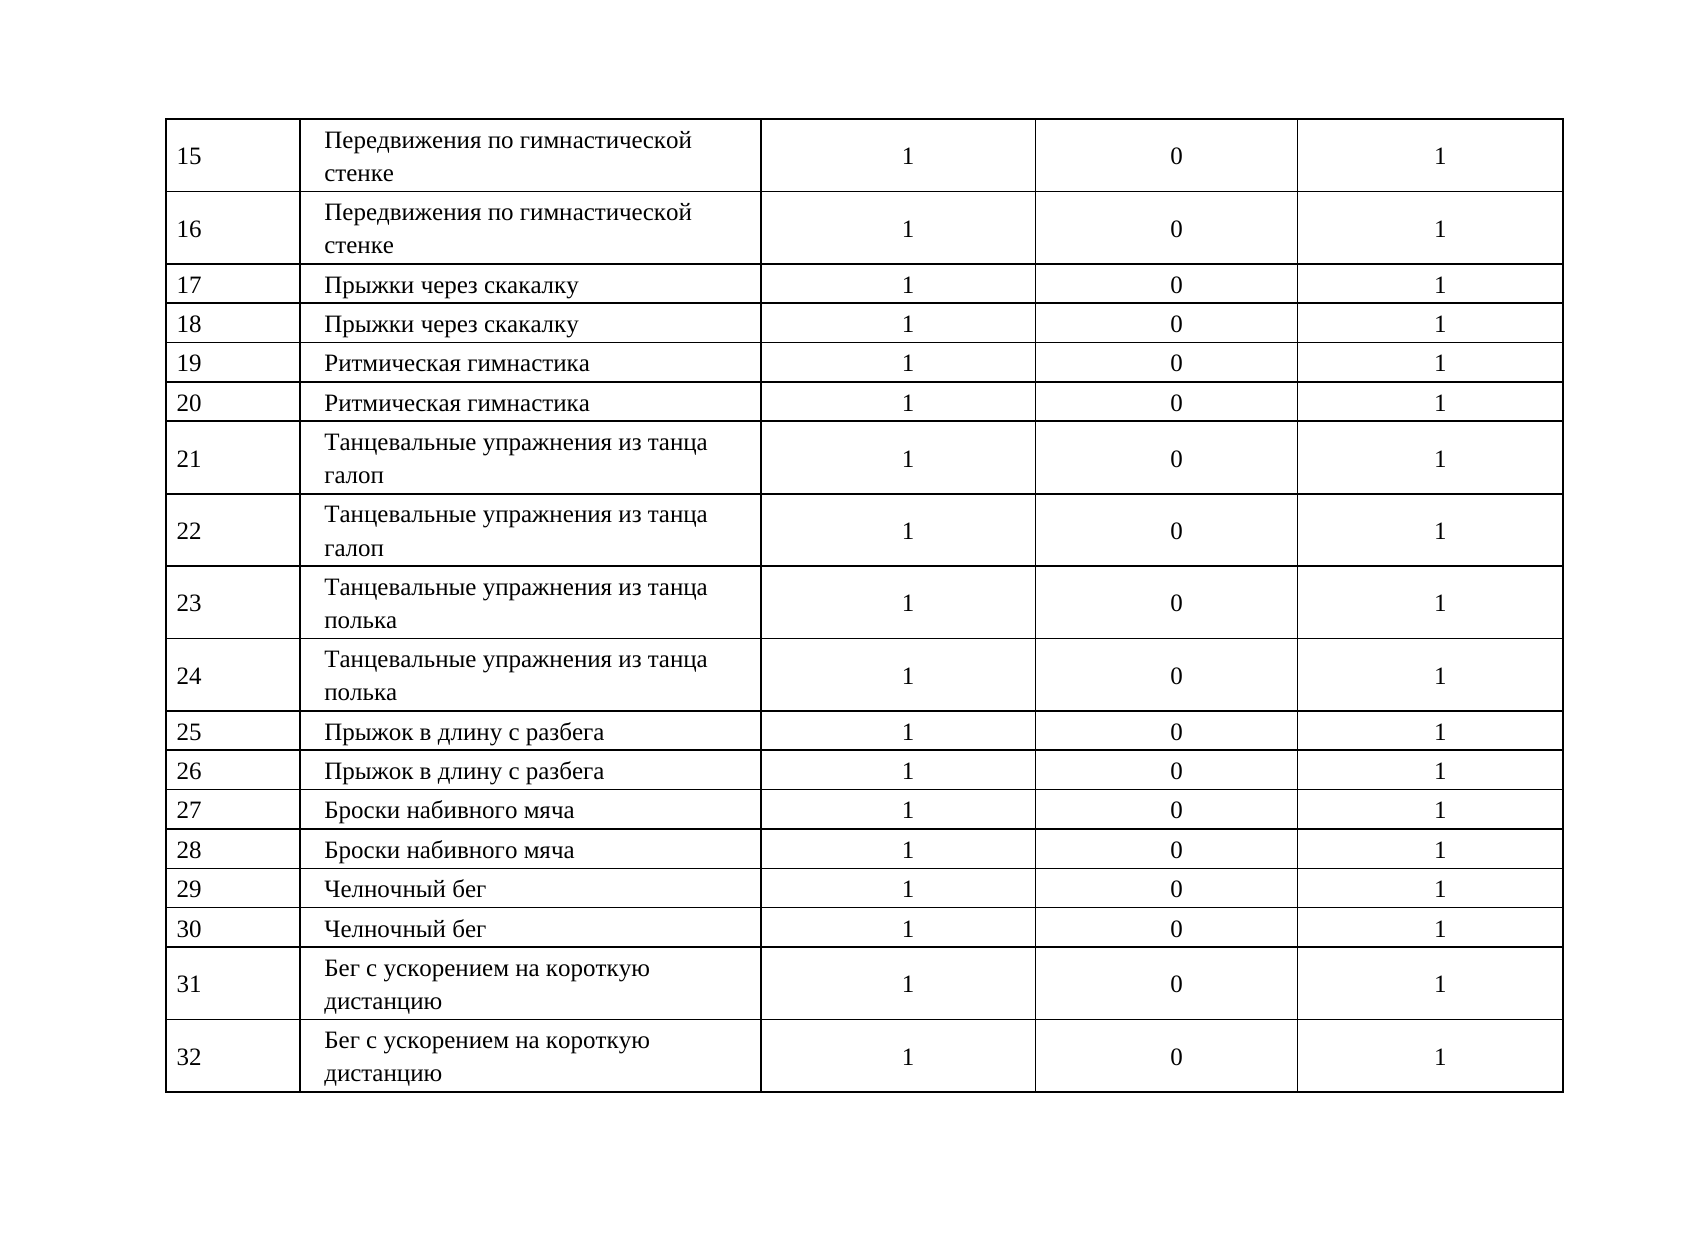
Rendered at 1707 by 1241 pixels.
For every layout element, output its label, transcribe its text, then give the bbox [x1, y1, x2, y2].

table_cell 1 [1298, 869, 1562, 907]
table_cell Передвижения по гимнастической стенке [301, 192, 760, 263]
table_cell 0 [1036, 908, 1297, 946]
table_cell 1 [762, 383, 1035, 420]
table_cell 1 [762, 304, 1035, 342]
table_cell Танцевальные упражнения из танца полька [301, 567, 760, 638]
table_cell Ритмическая гимнастика [301, 383, 760, 420]
table_cell 0 [1036, 1020, 1297, 1091]
table_cell Передвижения по гимнастической стенке [301, 120, 760, 191]
table_cell Бег с ускорением на короткую дистанцию [301, 1020, 760, 1091]
table_cell 1 [1298, 567, 1562, 638]
table_cell 1 [762, 830, 1035, 867]
table_cell Танцевальные упражнения из танца полька [301, 639, 760, 710]
table_cell Броски набивного мяча [301, 790, 760, 828]
table_cell Прыжок в длину с разбега [301, 712, 760, 749]
table_cell 24 [167, 639, 299, 710]
table_cell 31 [167, 948, 299, 1019]
table_cell Ритмическая гимнастика [301, 343, 760, 381]
table_cell 1 [762, 1020, 1035, 1091]
table_cell Прыжки через скакалку [301, 265, 760, 302]
table_cell 1 [1298, 830, 1562, 867]
table_cell 0 [1036, 639, 1297, 710]
table_cell 1 [762, 712, 1035, 749]
table_cell 1 [1298, 639, 1562, 710]
table_cell Прыжок в длину с разбега [301, 751, 760, 789]
table_cell 1 [1298, 192, 1562, 263]
table_cell 1 [762, 790, 1035, 828]
table_cell 1 [1298, 265, 1562, 302]
table_cell 1 [1298, 751, 1562, 789]
table_cell 0 [1036, 422, 1297, 493]
table_cell 23 [167, 567, 299, 638]
table_cell Челночный бег [301, 869, 760, 907]
table_cell 0 [1036, 567, 1297, 638]
table_cell 0 [1036, 383, 1297, 420]
table_cell 15 [167, 120, 299, 191]
table_cell 20 [167, 383, 299, 420]
table_cell 1 [762, 751, 1035, 789]
table_cell 0 [1036, 120, 1297, 191]
table_cell 1 [762, 908, 1035, 946]
table_cell 1 [762, 567, 1035, 638]
table_cell 32 [167, 1020, 299, 1091]
table_cell 1 [762, 639, 1035, 710]
table_cell 28 [167, 830, 299, 867]
table_cell 1 [762, 192, 1035, 263]
table_cell 1 [762, 948, 1035, 1019]
table_cell 0 [1036, 495, 1297, 565]
table_cell 0 [1036, 869, 1297, 907]
table_cell Прыжки через скакалку [301, 304, 760, 342]
table_cell 22 [167, 495, 299, 565]
table_cell 1 [1298, 383, 1562, 420]
table_cell 1 [762, 343, 1035, 381]
table_cell Танцевальные упражнения из танца галоп [301, 422, 760, 493]
table_cell 0 [1036, 192, 1297, 263]
table_cell 1 [762, 120, 1035, 191]
table_cell 1 [1298, 343, 1562, 381]
table_cell 1 [1298, 790, 1562, 828]
table_cell Челночный бег [301, 908, 760, 946]
table_cell 1 [762, 265, 1035, 302]
table_cell Бег с ускорением на короткую дистанцию [301, 948, 760, 1019]
table_cell 1 [1298, 495, 1562, 565]
table_cell 21 [167, 422, 299, 493]
table_cell 0 [1036, 343, 1297, 381]
table_cell 0 [1036, 304, 1297, 342]
table_cell 16 [167, 192, 299, 263]
table_cell 1 [1298, 948, 1562, 1019]
table_cell 29 [167, 869, 299, 907]
table_cell 18 [167, 304, 299, 342]
table_cell 30 [167, 908, 299, 946]
table_cell 1 [1298, 908, 1562, 946]
table_cell 1 [762, 869, 1035, 907]
table_cell 27 [167, 790, 299, 828]
table_cell 1 [1298, 304, 1562, 342]
table_cell 1 [1298, 120, 1562, 191]
table_cell 0 [1036, 948, 1297, 1019]
table_cell 1 [762, 422, 1035, 493]
table_cell 0 [1036, 790, 1297, 828]
table_cell 26 [167, 751, 299, 789]
table_cell Броски набивного мяча [301, 830, 760, 867]
table_cell 1 [1298, 422, 1562, 493]
table_cell 17 [167, 265, 299, 302]
table_cell 1 [1298, 712, 1562, 749]
table_cell 0 [1036, 712, 1297, 749]
table_cell Танцевальные упражнения из танца галоп [301, 495, 760, 565]
table_cell 1 [762, 495, 1035, 565]
table_cell 19 [167, 343, 299, 381]
table_cell 0 [1036, 751, 1297, 789]
table_cell 1 [1298, 1020, 1562, 1091]
table_cell 0 [1036, 265, 1297, 302]
table_cell 0 [1036, 830, 1297, 867]
table_cell 25 [167, 712, 299, 749]
